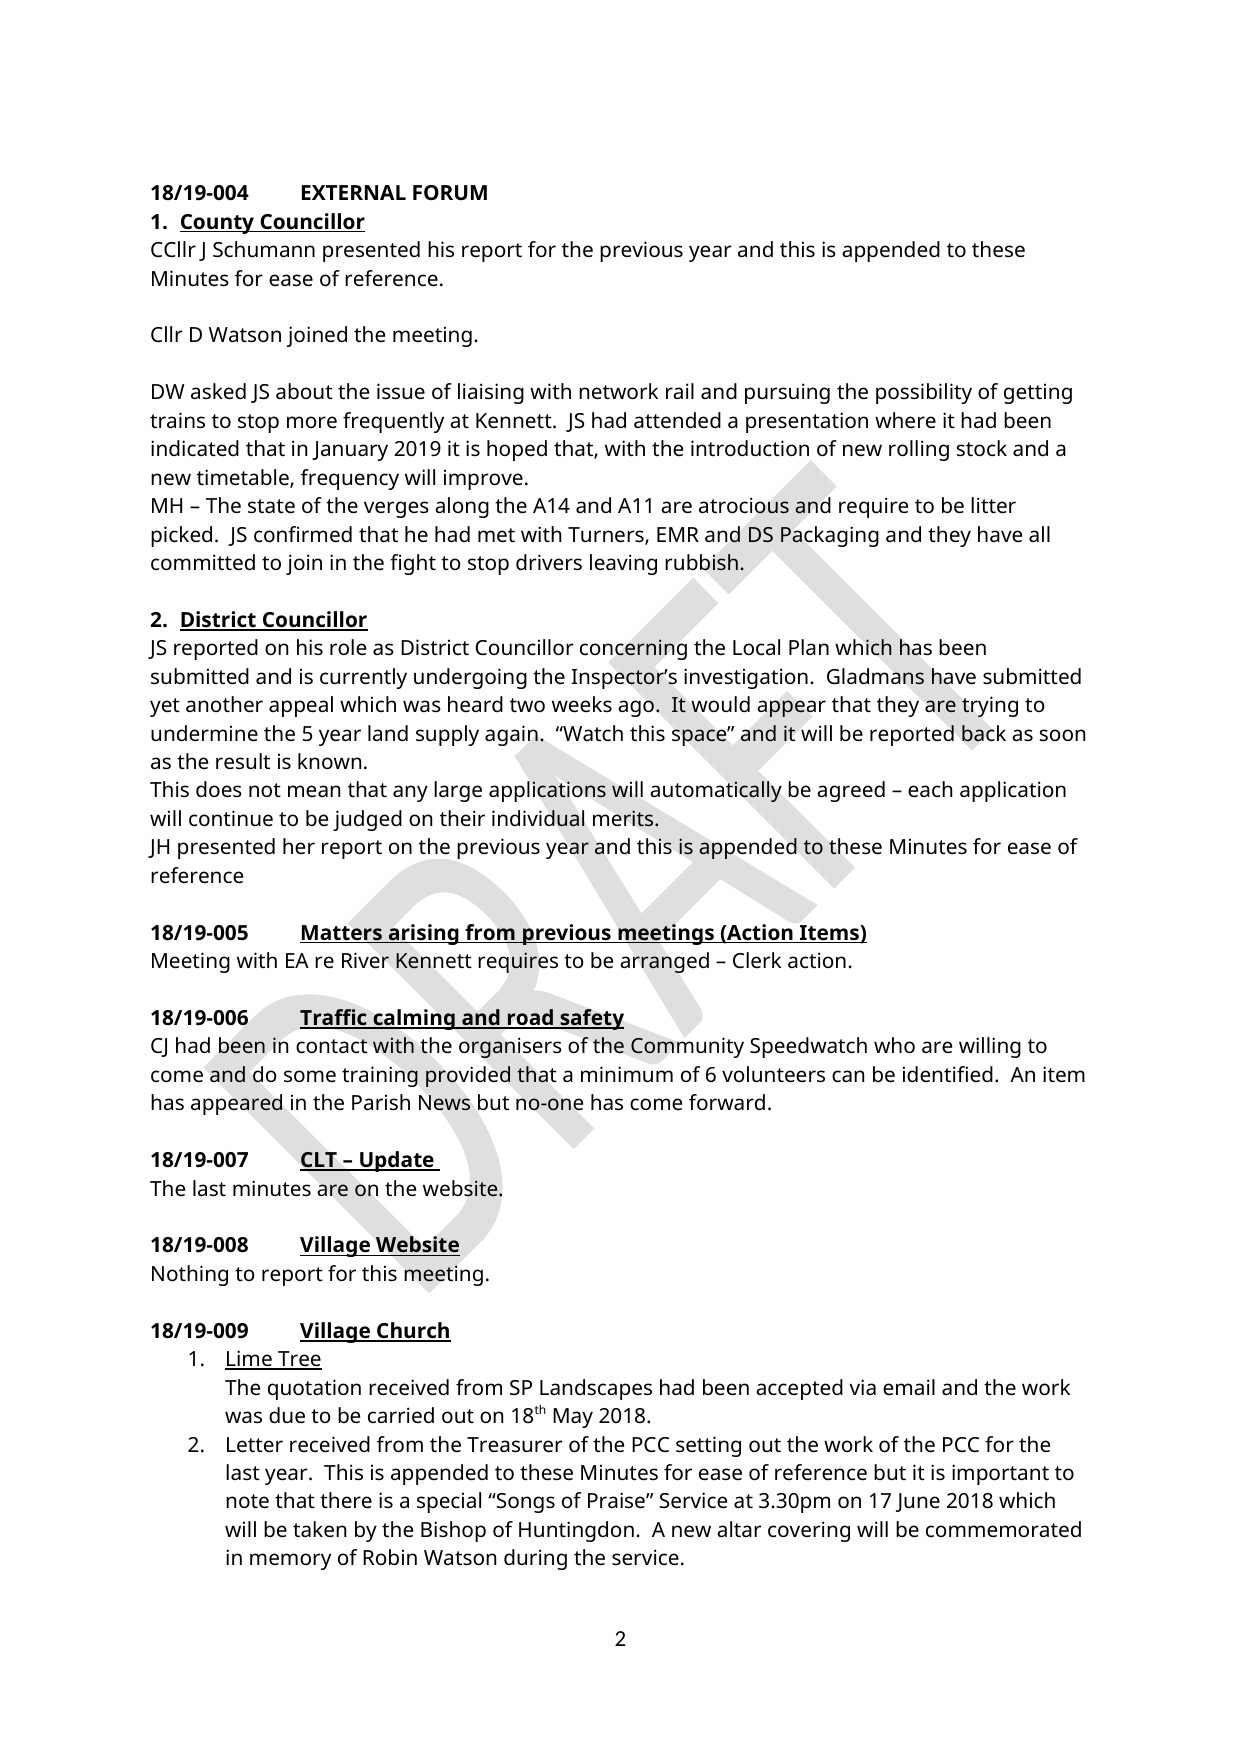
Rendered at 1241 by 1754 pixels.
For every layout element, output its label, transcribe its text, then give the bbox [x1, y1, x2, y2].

text CJ had been in contact with the organisers of the Community Speedwatch who are willing to come and do some training provided that a minimum of 6 volunteers can be identified. An item has appeared in the Parish News but no-one has come forward. [150, 1032, 1090, 1117]
text JH presented her report on the previous year and this is appended to these Minutes for ease of reference [150, 832, 1090, 889]
text 18/19-008 Village Website [150, 1231, 1090, 1259]
text 18/19-004 EXTERNAL FORUM [150, 178, 1090, 207]
text 18/19-007 CLT – Update [150, 1145, 1090, 1174]
list District Councillor [150, 605, 1090, 633]
text DW asked JS about the issue of liaising with network rail and pursuing the possibility of getting trains to stop more frequently at Kennett. JS had attended a presentation where it had been indicated that in January 2019 it is hoped that, with the introduction of new rolling stock and a new timetable, frequency will improve. [150, 377, 1090, 491]
text Meeting with EA re River Kennett requires to be arranged – Clerk action. [150, 946, 1090, 975]
list Letter received from the Treasurer of the PCC setting out the work of the PCC for the last year. This is appended to these Minutes for ease of reference but it is important to note that there is a special “Songs of Praise” Service at 3.30pm on 17 June 2018 which will be taken by the Bishop of Huntingdon. A new altar covering will be commemorated in memory of Robin Watson during the service. [187, 1430, 1090, 1572]
text The last minutes are on the website. [150, 1174, 1090, 1202]
list Lime Tree [187, 1344, 1090, 1373]
list County Councillor [150, 207, 1090, 235]
text Nothing to report for this meeting. [150, 1259, 1090, 1287]
text CCllr J Schumann presented his report for the previous year and this is appended to these Minutes for ease of reference. [150, 235, 1090, 292]
text 18/19-009 Village Church [150, 1316, 1090, 1344]
text JS reported on his role as District Councillor concerning the Local Plan which has been submitted and is currently undergoing the Inspector’s investigation. Gladmans have submitted yet another appeal which was heard two weeks ago. It would appear that they are trying to undermine the 5 year land supply again. “Watch this space” and it will be reported back as soon as the result is known. [150, 633, 1090, 776]
text Cllr D Watson joined the meeting. [150, 321, 1090, 349]
text 18/19-005 Matters arising from previous meetings (Action Items) [150, 918, 1090, 946]
text MH – The state of the verges along the A14 and A11 are atrocious and require to be litter picked. JS confirmed that he had met with Turners, EMR and DS Packaging and they have all committed to join in the fight to stop drivers leaving rubbish. [150, 491, 1090, 577]
list The quotation received from SP Landscapes had been accepted via email and the work was due to be carried out on 18th May 2018. [225, 1373, 1090, 1430]
text This does not mean that any large applications will automatically be agreed – each application will continue to be judged on their individual merits. [150, 776, 1090, 832]
text 18/19-006 Traffic calming and road safety [150, 1003, 1090, 1032]
